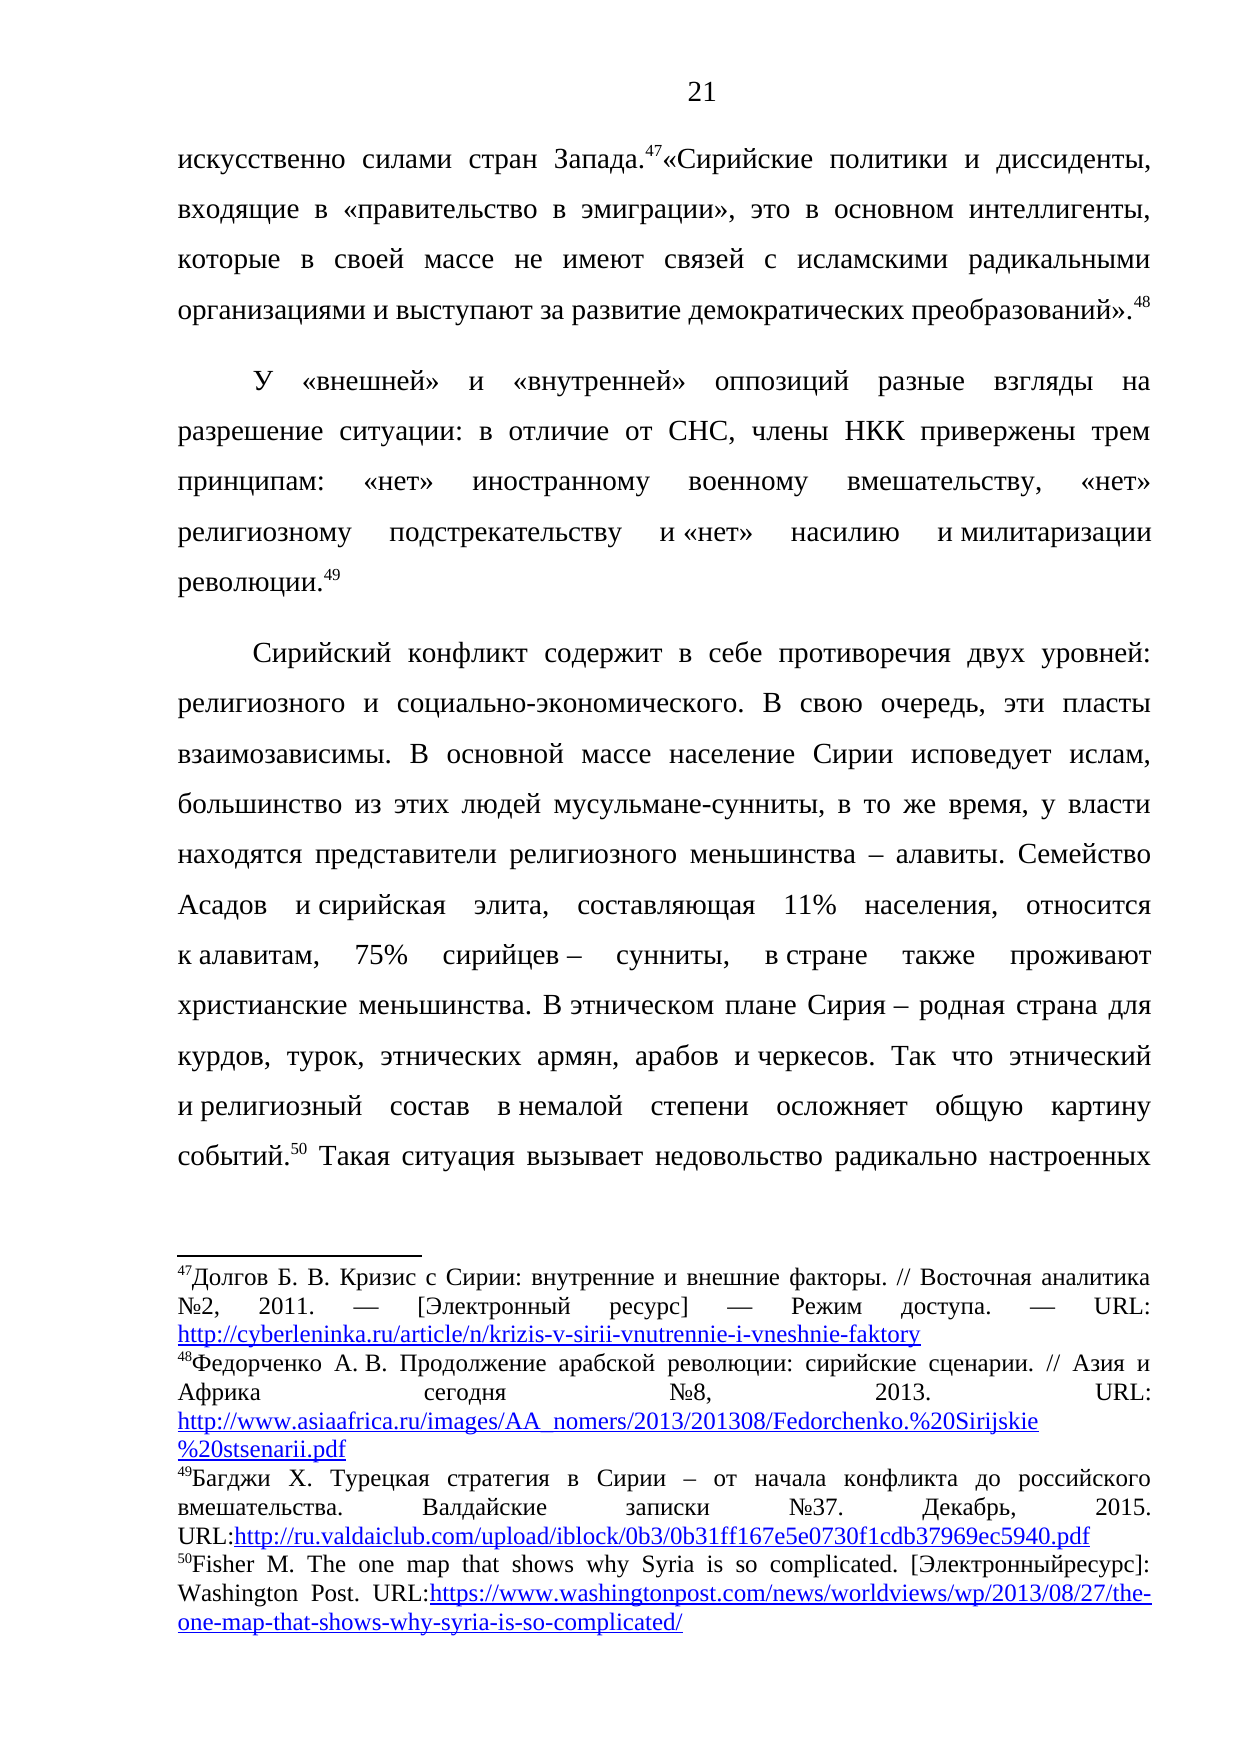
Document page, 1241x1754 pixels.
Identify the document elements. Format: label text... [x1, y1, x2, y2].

text Сирийский конфликт содержит в себе противоречия двух уровней: религиозного и социально-экономического. В свою очередь, эти пласты взаимозависимы. В основной массе население Сирии исповедует ислам, большинство из этих людей мусульмане-сунниты, в то же время, у власти находятся представители религиозного меньшинства – алавиты. Семейство Асадов и сирийская элита, составляющая 11% населения, относится к алавитам, 75% сирийцев – сунниты, в стране также проживают христианские меньшинства. В этническом плане Сирия – родная страна для курдов, турок, этнических армян, арабов и черкесов. Так что этнический и религиозный состав в немалой степени осложняет общую картину событий. Такая ситуация вызывает недовольство радикально настроенных исламистов. Поэтому, ещё один элемент пазла сил сопротивления – исламисты. [177, 635, 1152, 1172]
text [177, 141, 1152, 325]
text У «внешней» и «внутренней» оппозиций разные взгляды на разрешение ситуации: в отличие от СНС, члены НКК привержены трем принципам: «нет» иностранному военному вмешательству, «нет» религиозному подстрекательству и «нет» насилию и милитаризации революции. [177, 363, 1152, 598]
